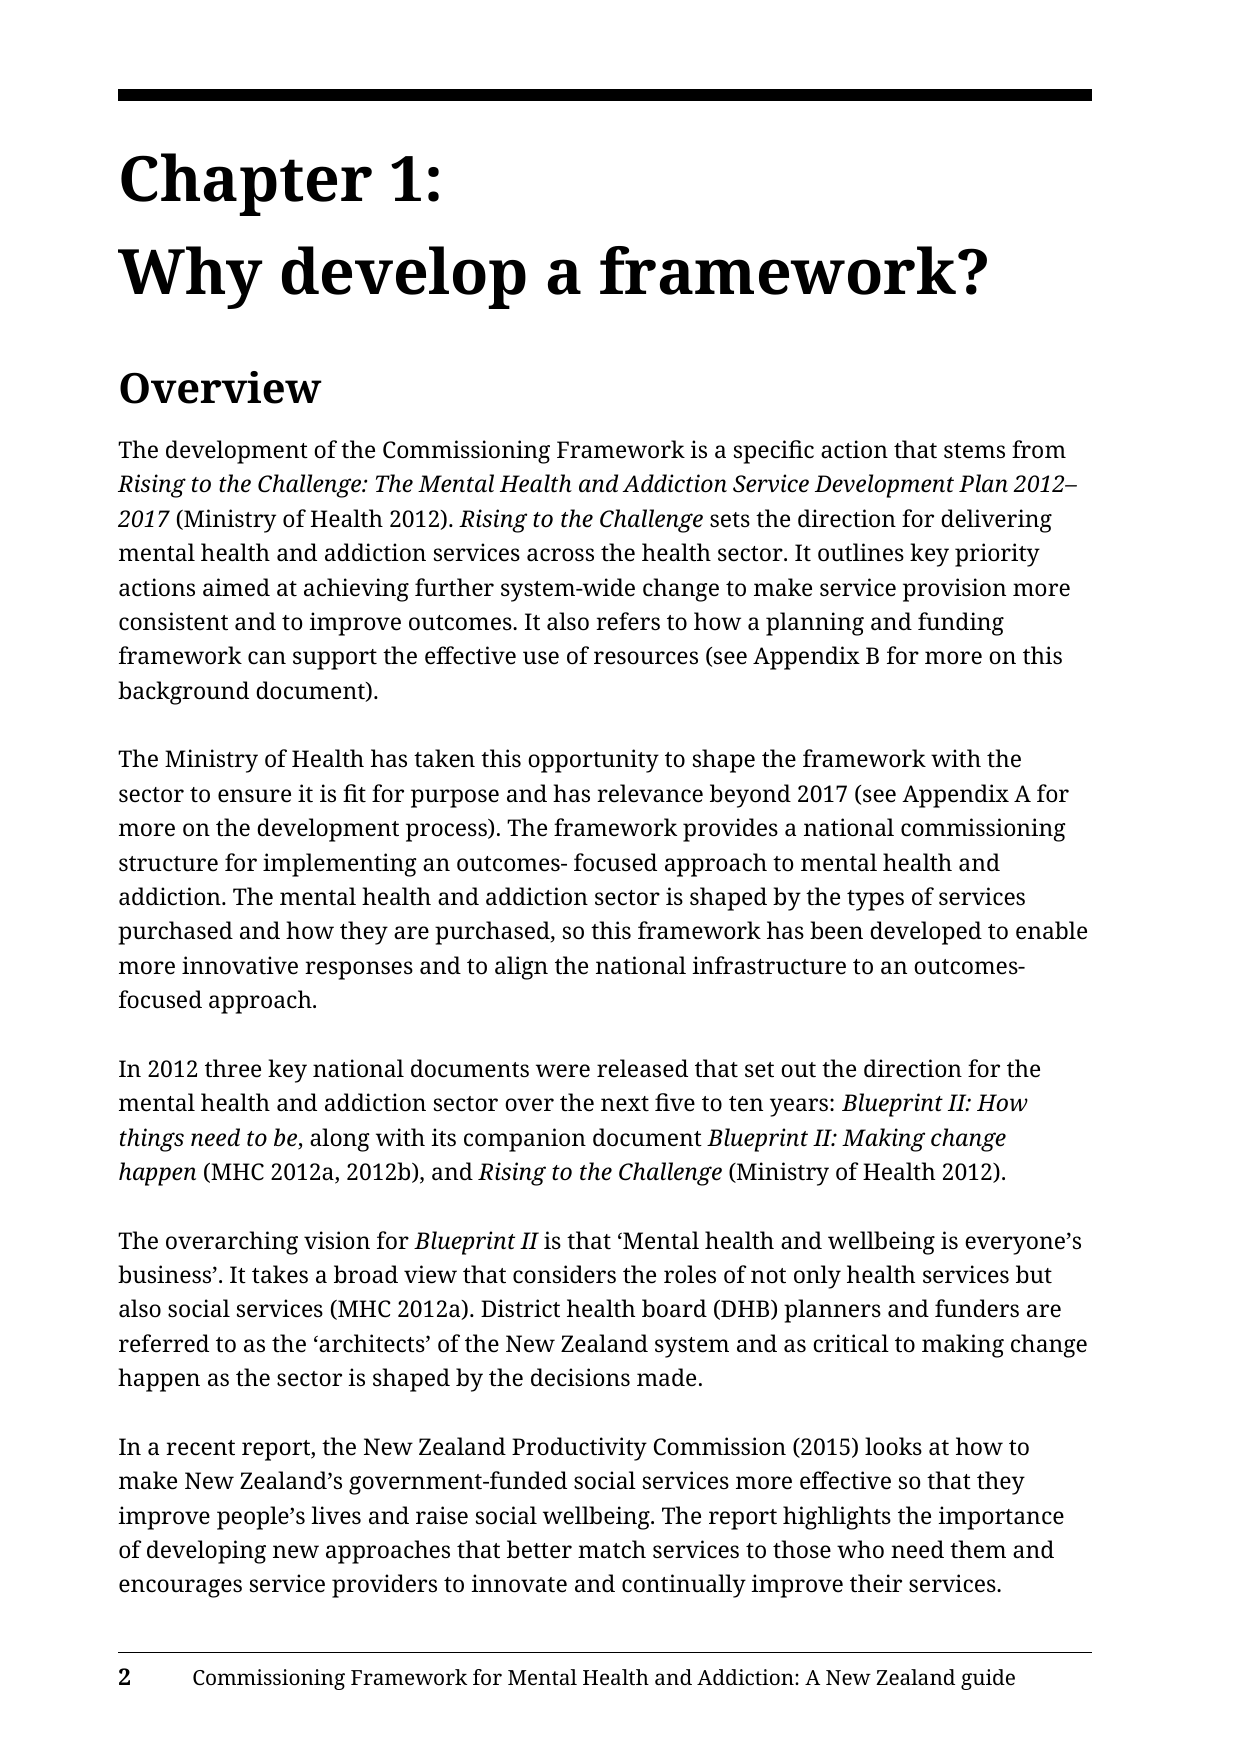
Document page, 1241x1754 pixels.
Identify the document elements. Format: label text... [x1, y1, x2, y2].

text The development of the Commissioning Framework is a specific action that stems from Rising to the Challenge: The Mental Health and Addiction Service Development Plan 2012–2017 (Ministry of Health 2012). Rising to the Challenge sets the direction for delivering mental health and addiction services across the health sector. It outlines key priority actions aimed at achieving further system-wide change to make service provision more consistent and to improve outcomes. It also refers to how a planning and funding framework can support the effective use of resources (see Appendix B for more on this background document). [118, 434, 1092, 706]
subtitle Overview [118, 359, 1092, 416]
text The Ministry of Health has taken this opportunity to shape the framework with the sector to ensure it is fit for purpose and has relevance beyond 2017 (see Appendix A for more on the development process). The framework provides a national commissioning structure for implementing an outcomes- focused approach to mental health and addiction. The mental health and addiction sector is shaped by the types of services purchased and how they are purchased, so this framework has been developed to enable more innovative responses and to align the national infrastructure to an outcomes-focused approach. [118, 743, 1092, 1015]
text In 2012 three key national documents were released that set out the direction for the mental health and addiction sector over the next five to ten years: Blueprint II: How things need to be, along with its companion document Blueprint II: Making change happen (MHC 2012a, 2012b), and Rising to the Challenge (Ministry of Health 2012). [118, 1053, 1092, 1187]
text The overarching vision for Blueprint II is that ‘Mental health and wellbeing is everyone’s business’. It takes a broad view that considers the roles of not only health services but also social services (MHC 2012a). District health board (DHB) planners and funders are referred to as the ‘architects’ of the New Zealand system and as critical to making change happen as the sector is shaped by the decisions made. [118, 1224, 1092, 1393]
subtitle Chapter 1: Why develop a framework? [118, 101, 1092, 313]
text In a recent report, the New Zealand Productivity Commission (2015) looks at how to make New Zealand’s government-funded social services more effective so that they improve people’s lives and raise social wellbeing. The report highlights the importance of developing new approaches that better match services to those who need them and encourages service providers to innovate and continually improve their services. [118, 1431, 1092, 1599]
